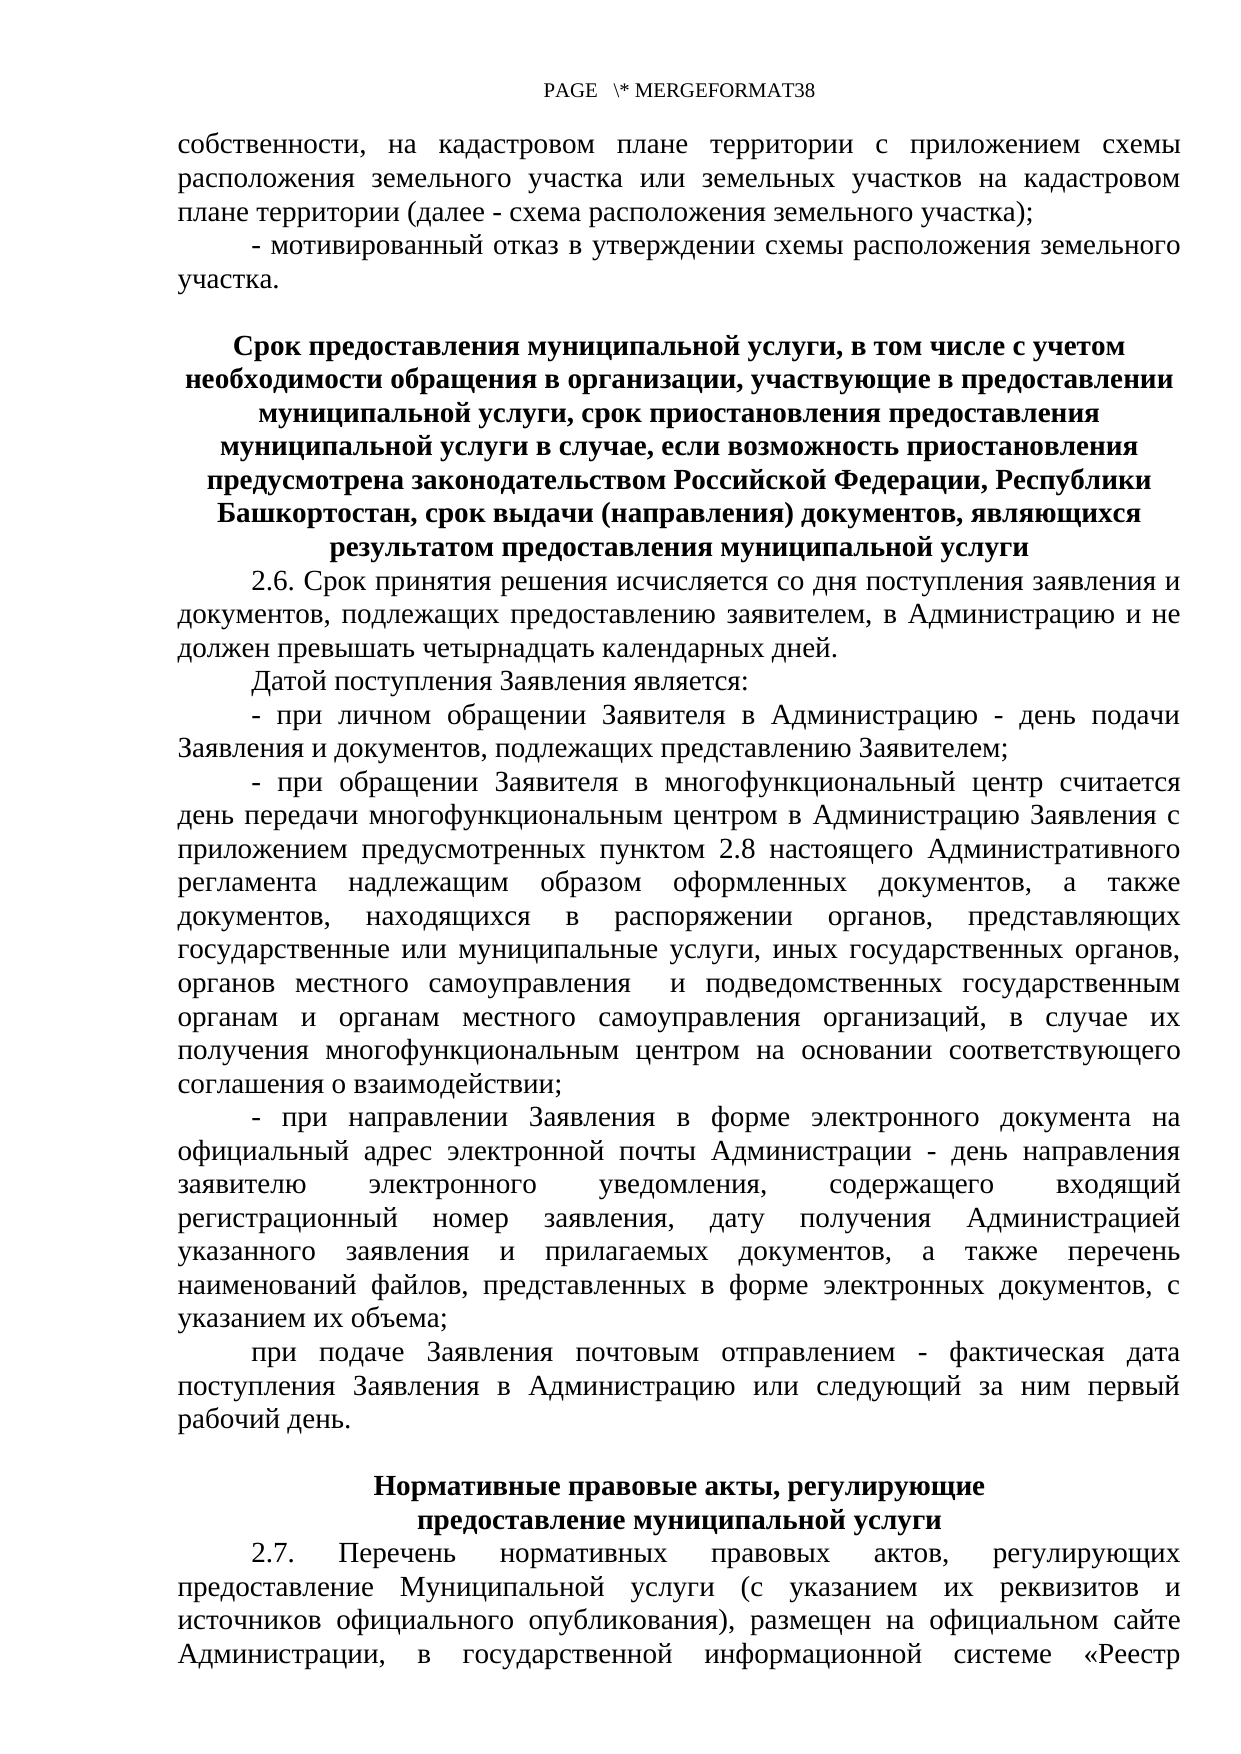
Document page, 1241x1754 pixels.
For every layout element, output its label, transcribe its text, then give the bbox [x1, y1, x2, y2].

text при подаче Заявления почтовым отправлением - фактическая дата поступления Заявления в Администрацию или следующий за ним первый рабочий день. [177, 1334, 1181, 1435]
text Срок предоставления муниципальной услуги, в том числе с учетом необходимости обращения в организации, участвующие в предоставлении муниципальной услуги, срок приостановления предоставления муниципальной услуги в случае, если возможность приостановления предусмотрена законодательством Российской Федерации, Республики Башкортостан, срок выдачи (направления) документов, являющихся результатом предоставления муниципальной услуги [177, 328, 1181, 563]
text - мотивированный отказ в утверждении схемы расположения земельного участка. [177, 227, 1181, 294]
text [177, 127, 1181, 227]
text 2.6. Срок принятия решения исчисляется со дня поступления заявления и документов, подлежащих предоставлению заявителем, в Администрацию и не должен превышать четырнадцать календарных дней. [177, 563, 1181, 663]
text - при личном обращении Заявителя в Администрацию - день подачи Заявления и документов, подлежащих представлению Заявителем; [177, 697, 1181, 764]
text - при обращении Заявителя в многофункциональный центр считается день передачи многофункциональным центром в Администрацию Заявления с приложением предусмотренных пунктом 2.8 настоящего Административного регламента надлежащим образом оформленных документов, а также документов, находящихся в распоряжении органов, представляющих государственные или муниципальные услуги, иных государственных органов, органов местного самоуправления и подведомственных государственным органам и органам местного самоуправления организаций, в случае их получения многофункциональным центром на основании соответствующего соглашения о взаимодействии; [177, 764, 1181, 1099]
text - при направлении Заявления в форме электронного документа на официальный адрес электронной почты Администрации - день направления заявителю электронного уведомления, содержащего входящий регистрационный номер заявления, дату получения Администрацией указанного заявления и прилагаемых документов, а также перечень наименований файлов, представленных в форме электронных документов, с указанием их объема; [177, 1099, 1181, 1334]
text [177, 1535, 1181, 1669]
text Датой поступления Заявления является: [177, 663, 1181, 697]
text Нормативные правовые акты, регулирующие [177, 1468, 1181, 1502]
text предоставление муниципальной услуги [177, 1502, 1181, 1535]
